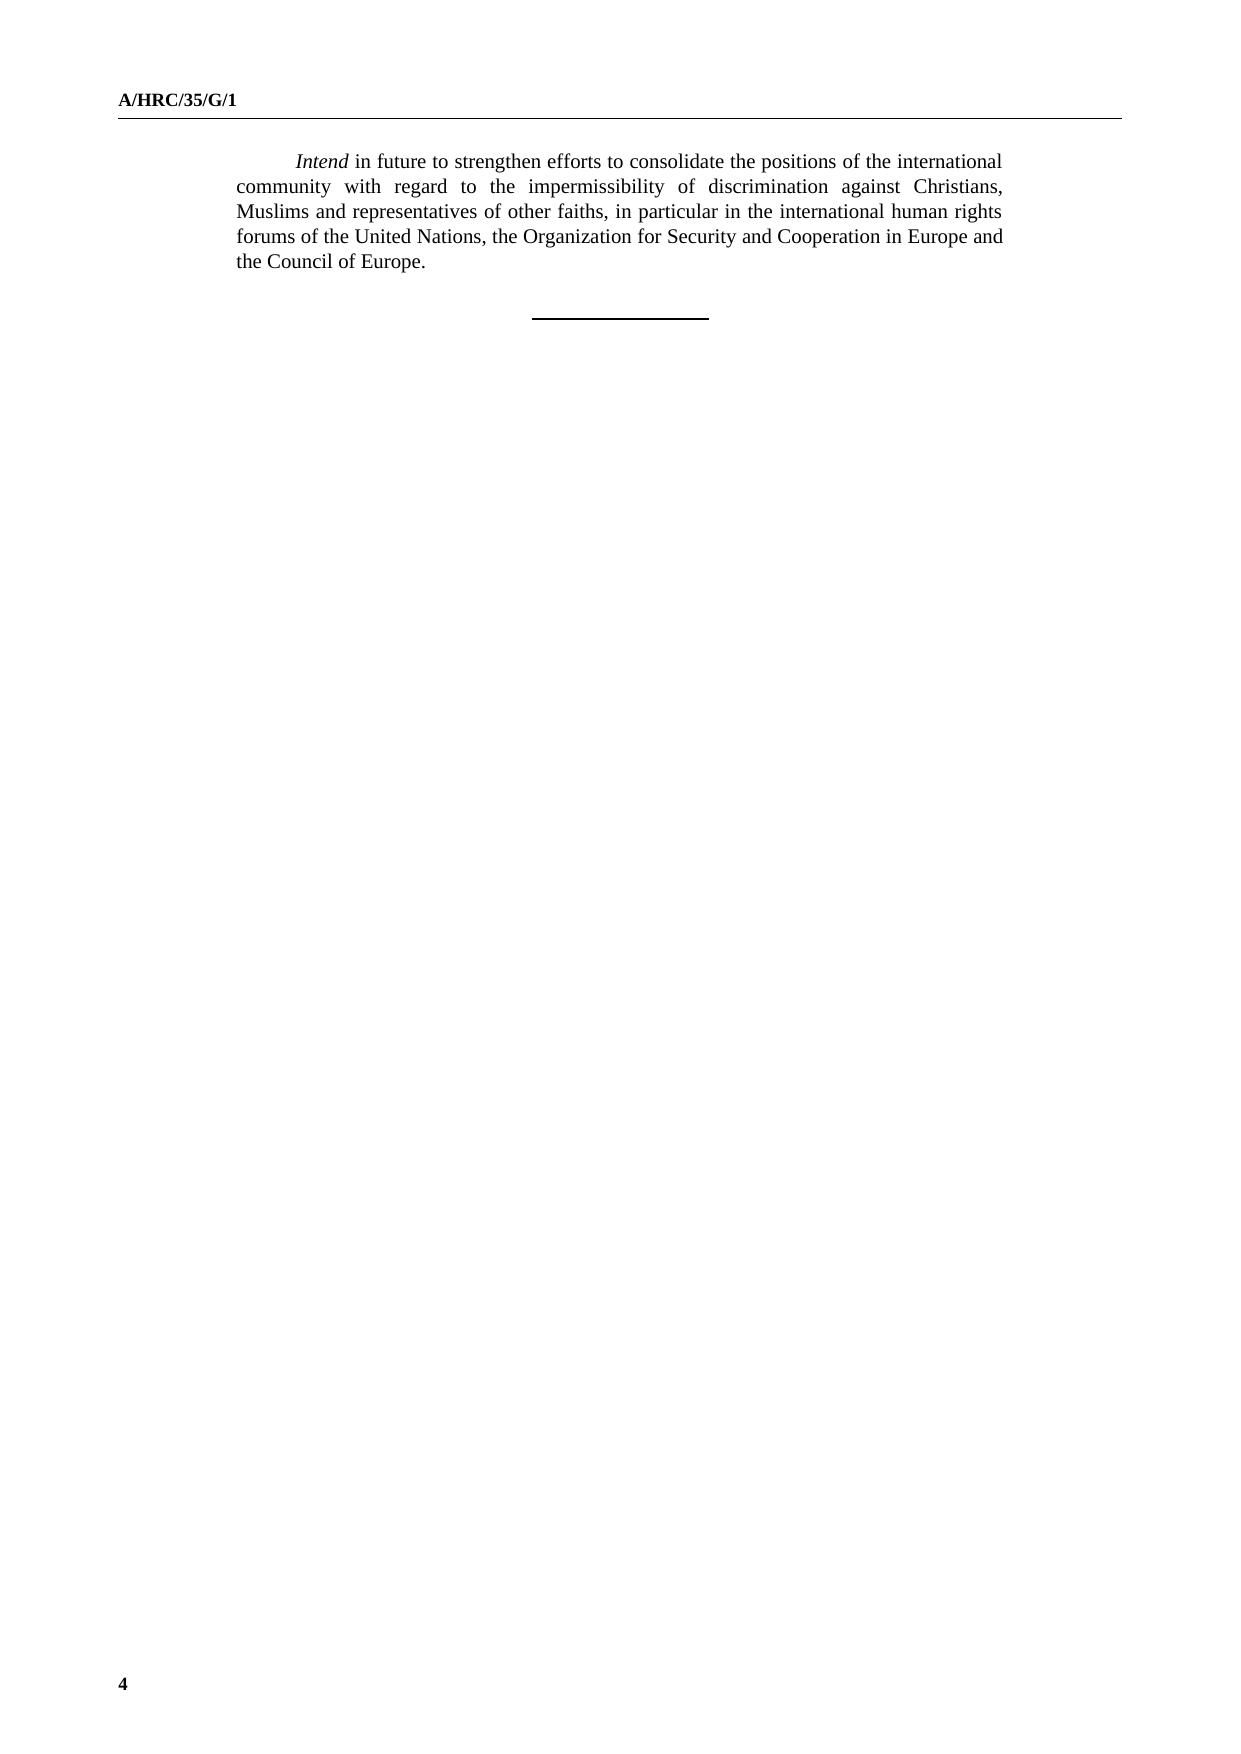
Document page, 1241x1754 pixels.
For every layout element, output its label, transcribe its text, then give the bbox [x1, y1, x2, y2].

text Intend in future to strengthen efforts to consolidate the positions of the international community with regard to the impermissibility of discrimination against Christians, Muslims and representatives of other faiths, in particular in the international human rights forums of the United Nations, the Organization for Security and Cooperation in Europe and the Council of Europe. [236, 148, 1004, 273]
